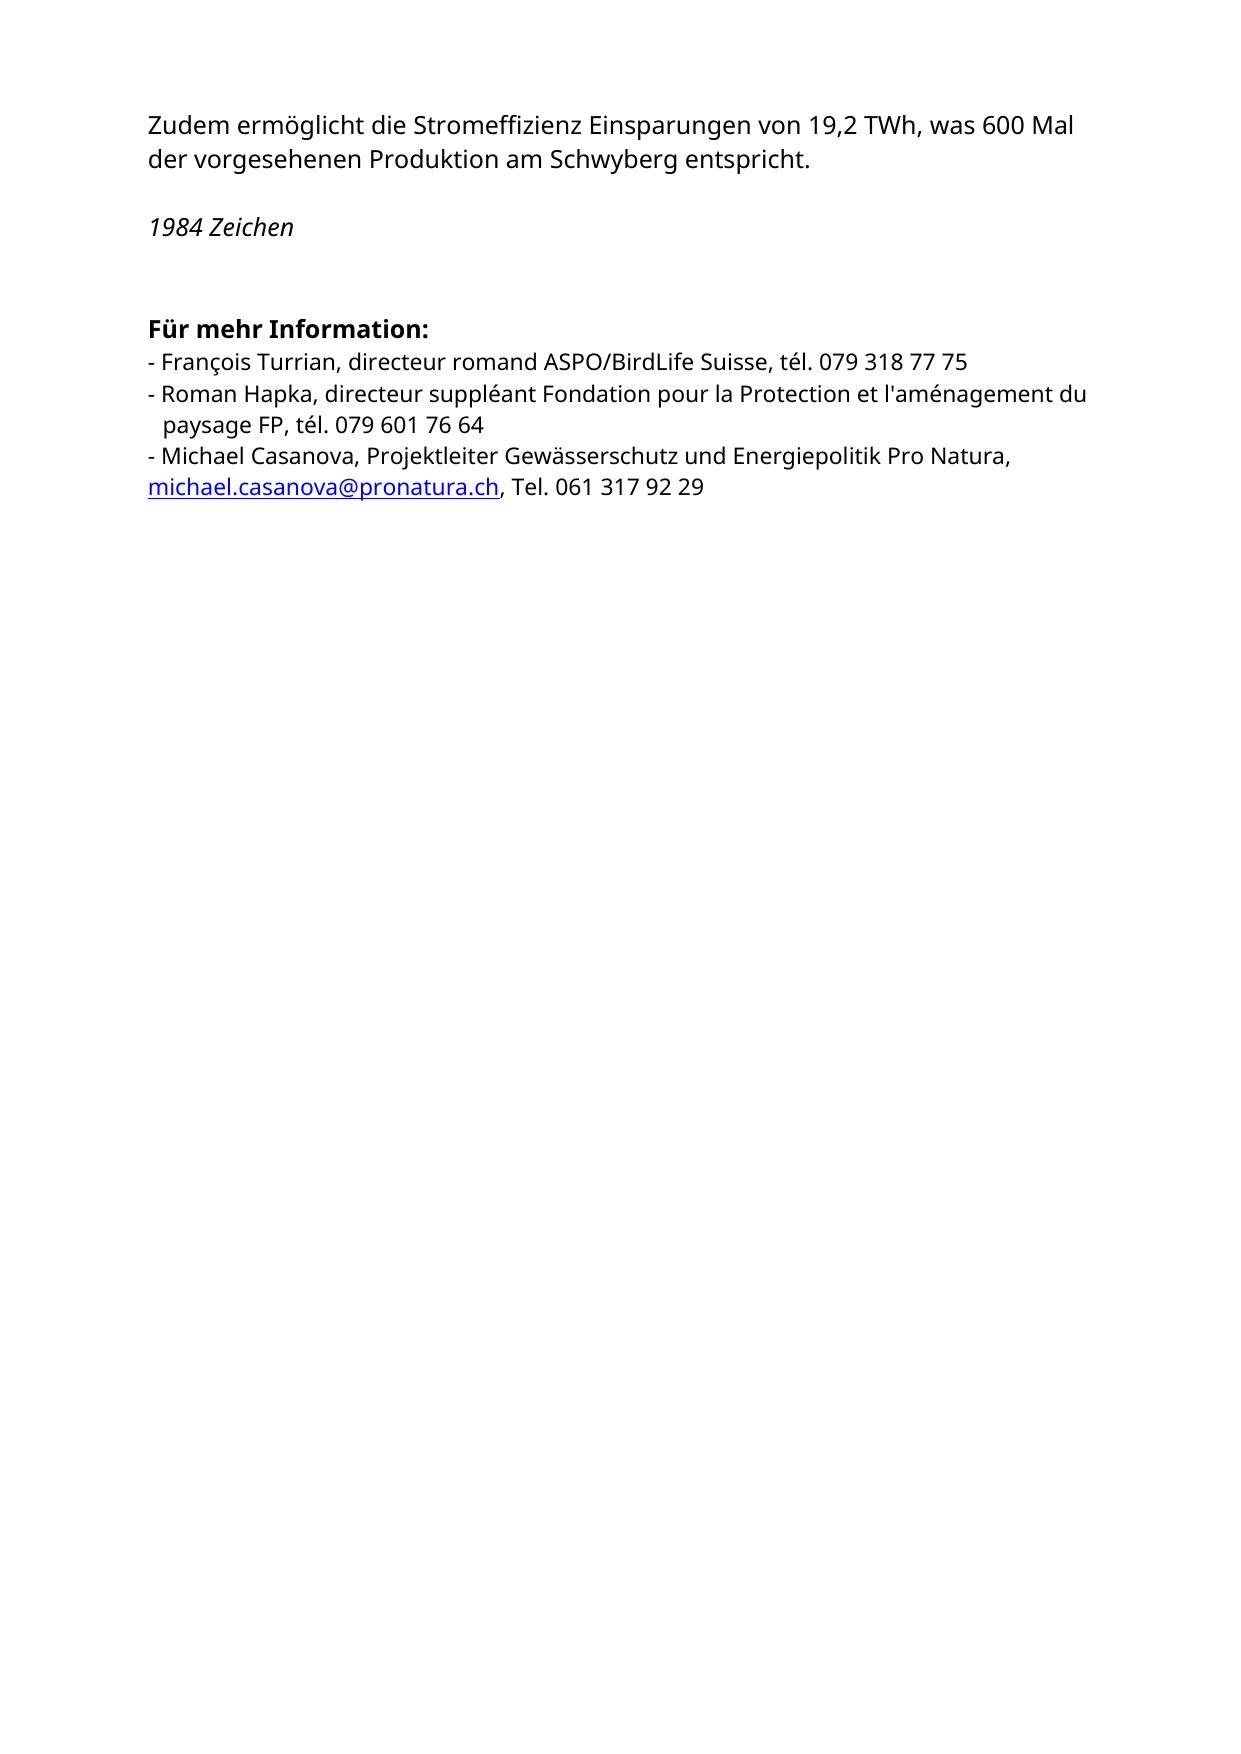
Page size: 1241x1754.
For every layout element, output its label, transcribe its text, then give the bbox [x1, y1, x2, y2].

text - Roman Hapka, directeur suppléant Fondation pour la Protection et l'aménagement du paysage FP, tél. 079 601 76 64 [148, 377, 1093, 440]
text Für mehr Information: [148, 312, 1093, 346]
text - Michael Casanova, Projektleiter Gewässerschutz und Energiepolitik Pro Natura, michael.casanova@pronatura.ch, Tel. 061 317 92 29 [148, 440, 1093, 502]
text - François Turrian, directeur romand ASPO/BirdLife Suisse, tél. 079 318 77 75 [148, 346, 1093, 377]
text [148, 108, 1093, 176]
text 1984 Zeichen [148, 210, 1093, 244]
